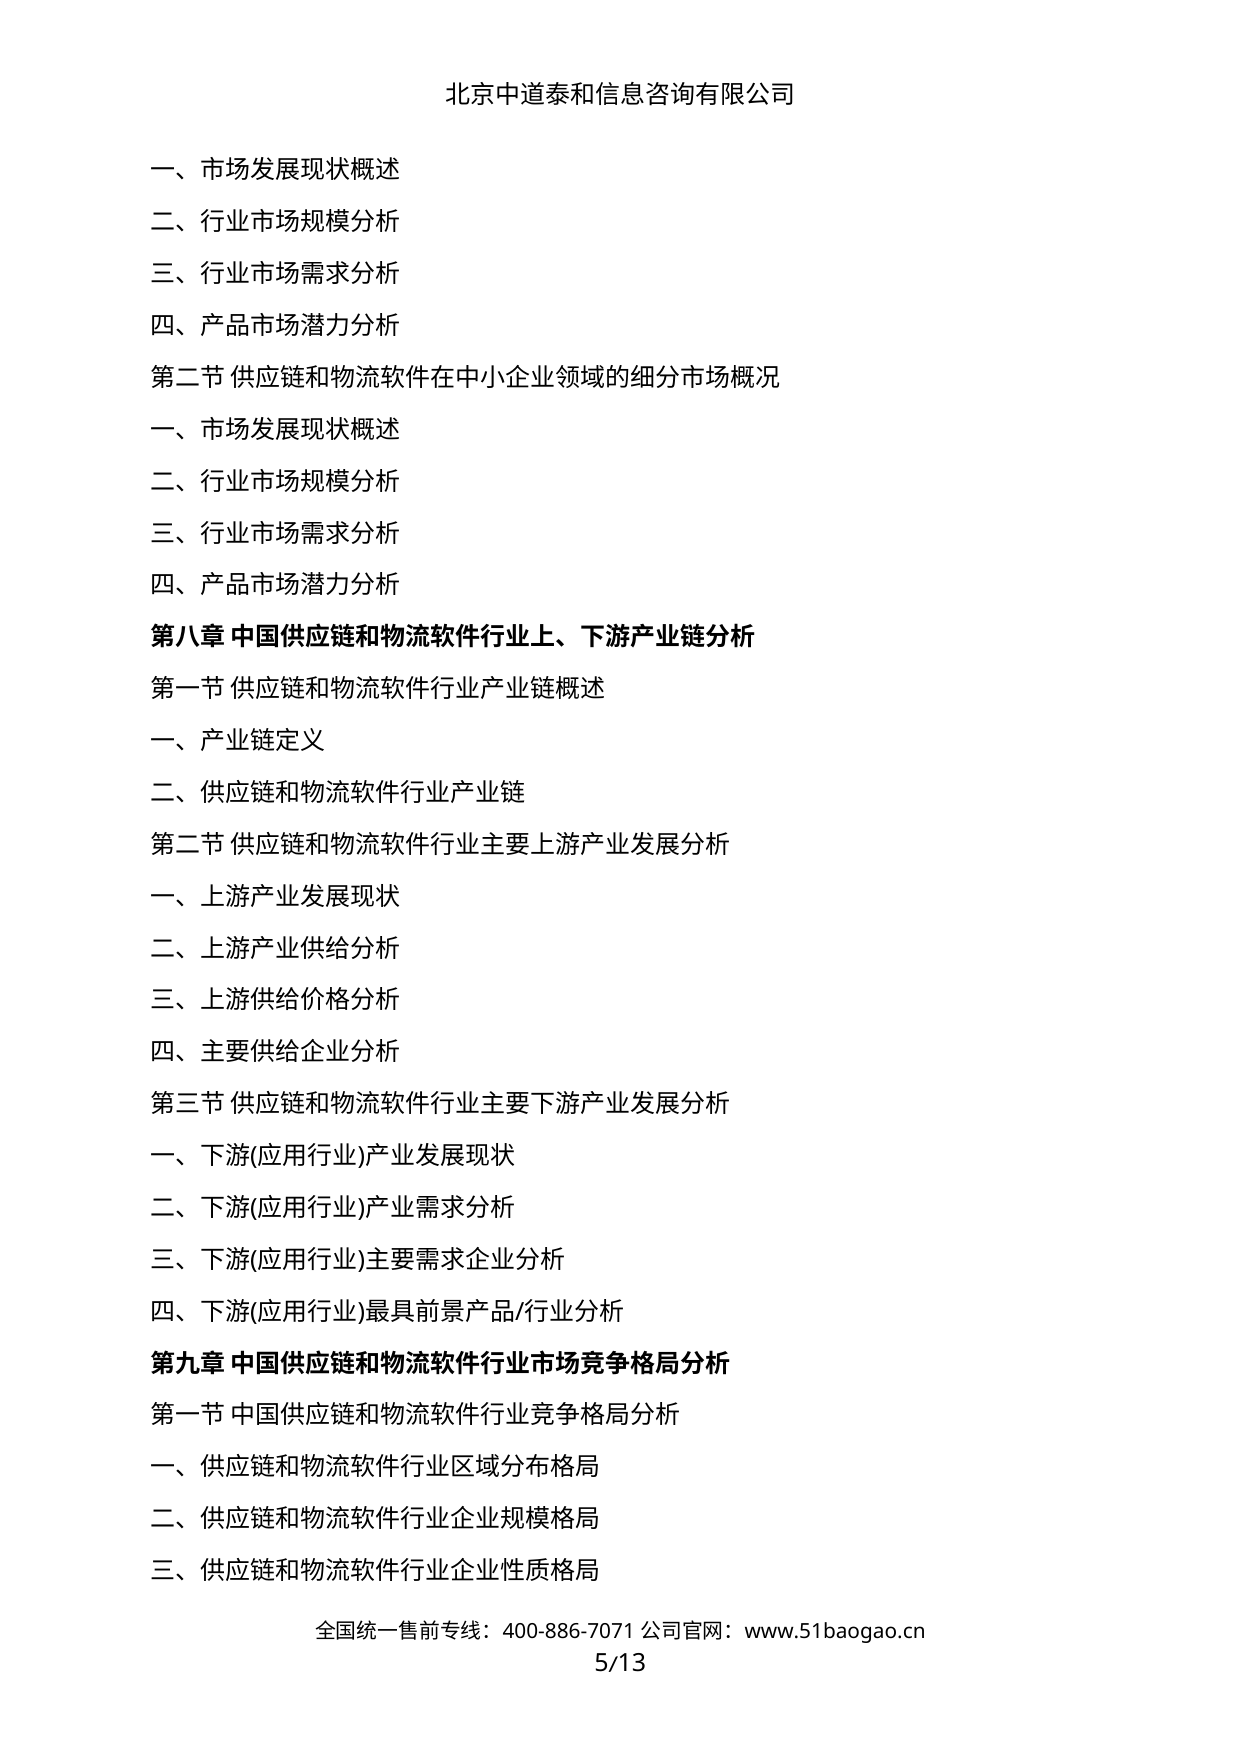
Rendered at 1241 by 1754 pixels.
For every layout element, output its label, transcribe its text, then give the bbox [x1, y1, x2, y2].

text 第八章 中国供应链和物流软件行业上、下游产业链分析 [150, 617, 1090, 653]
text 二、供应链和物流软件行业企业规模格局 [150, 1499, 1090, 1535]
text 第一节 供应链和物流软件行业产业链概述 [150, 669, 1090, 705]
text 四、主要供给企业分析 [150, 1032, 1090, 1068]
text 二、供应链和物流软件行业产业链 [150, 772, 1090, 809]
text 三、上游供给价格分析 [150, 980, 1090, 1016]
text 三、行业市场需求分析 [150, 254, 1090, 290]
text 一、下游(应用行业)产业发展现状 [150, 1136, 1090, 1172]
text 二、上游产业供给分析 [150, 928, 1090, 964]
text 一、上游产业发展现状 [150, 876, 1090, 912]
text 二、行业市场规模分析 [150, 202, 1090, 238]
text 一、供应链和物流软件行业区域分布格局 [150, 1447, 1090, 1483]
text 二、下游(应用行业)产业需求分析 [150, 1187, 1090, 1224]
text 第三节 供应链和物流软件行业主要下游产业发展分析 [150, 1084, 1090, 1120]
text 二、行业市场规模分析 [150, 461, 1090, 497]
text 第一节 中国供应链和物流软件行业竞争格局分析 [150, 1395, 1090, 1431]
text 第九章 中国供应链和物流软件行业市场竞争格局分析 [150, 1343, 1090, 1379]
text 三、下游(应用行业)主要需求企业分析 [150, 1239, 1090, 1276]
text 一、市场发展现状概述 [150, 150, 1090, 186]
text 四、下游(应用行业)最具前景产品/行业分析 [150, 1291, 1090, 1327]
text 一、市场发展现状概述 [150, 409, 1090, 446]
text 一、产业链定义 [150, 721, 1090, 757]
text 四、产品市场潜力分析 [150, 565, 1090, 601]
text 第二节 供应链和物流软件在中小企业领域的细分市场概况 [150, 357, 1090, 394]
text 第二节 供应链和物流软件行业主要上游产业发展分析 [150, 824, 1090, 861]
text 四、产品市场潜力分析 [150, 306, 1090, 342]
text 三、行业市场需求分析 [150, 513, 1090, 549]
text 三、供应链和物流软件行业企业性质格局 [150, 1551, 1090, 1587]
